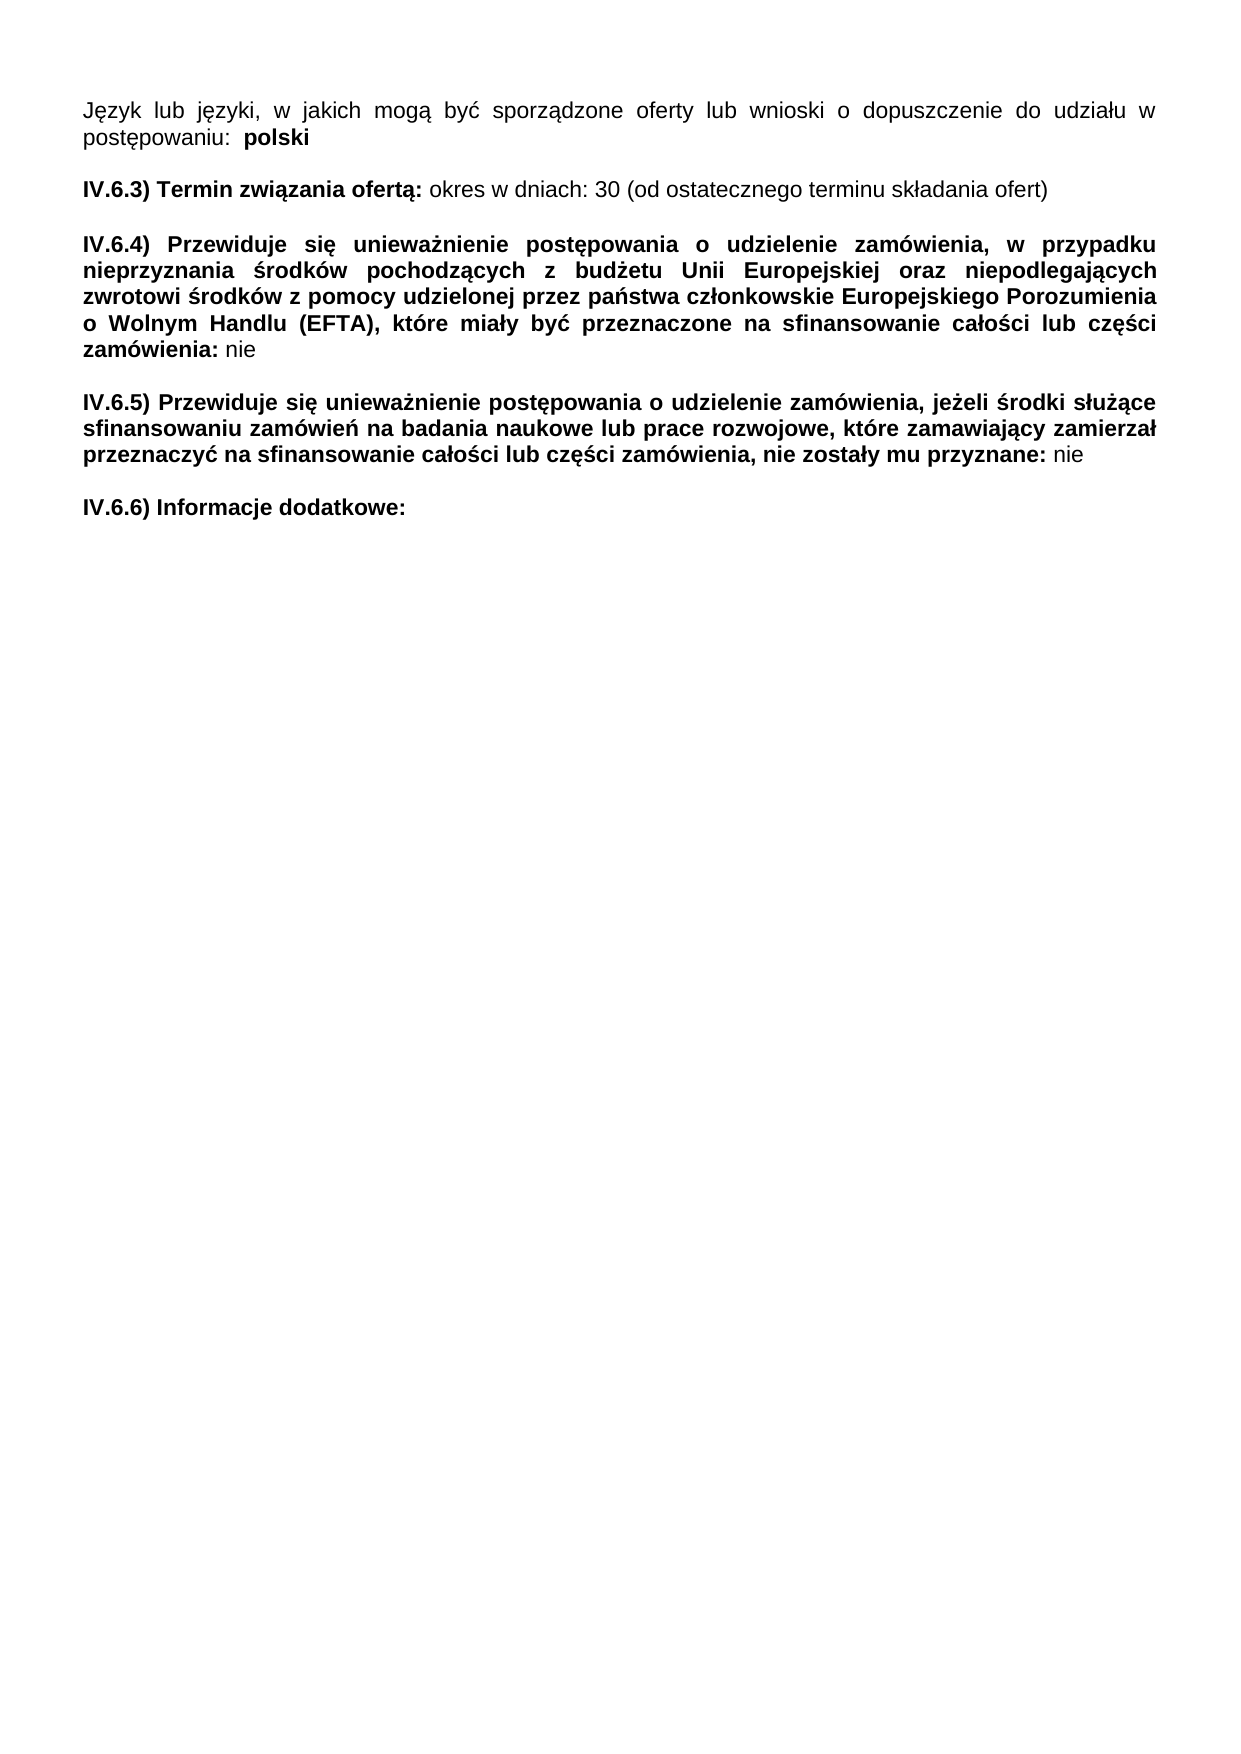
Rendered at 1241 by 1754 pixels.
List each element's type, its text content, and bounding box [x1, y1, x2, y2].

text Język lub języki, w jakich mogą być sporządzone oferty lub wnioski o dopuszczenie do udziału w postępowaniu: polski [83, 71, 1157, 150]
text IV.6.3) Termin związania ofertą: okres w dniach: 30 (od ostatecznego terminu składania ofert) [83, 176, 1157, 231]
text IV.6.5) Przewiduje się unieważnienie postępowania o udzielenie zamówienia, jeżeli środki służące sfinansowaniu zamówień na badania naukowe lub prace rozwojowe, które zamawiający zamierzał przeznaczyć na sfinansowanie całości lub części zamówienia, nie zostały mu przyznane: nie [83, 362, 1157, 468]
text IV.6.4) Przewiduje się unieważnienie postępowania o udzielenie zamówienia, w przypadku nieprzyznania środków pochodzących z budżetu Unii Europejskiej oraz niepodlegających zwrotowi środków z pomocy udzielonej przez państwa członkowskie Europejskiego Porozumienia o Wolnym Handlu (EFTA), które miały być przeznaczone na sfinansowanie całości lub części zamówienia: nie [83, 231, 1157, 362]
text IV.6.6) Informacje dodatkowe: [83, 494, 1157, 521]
